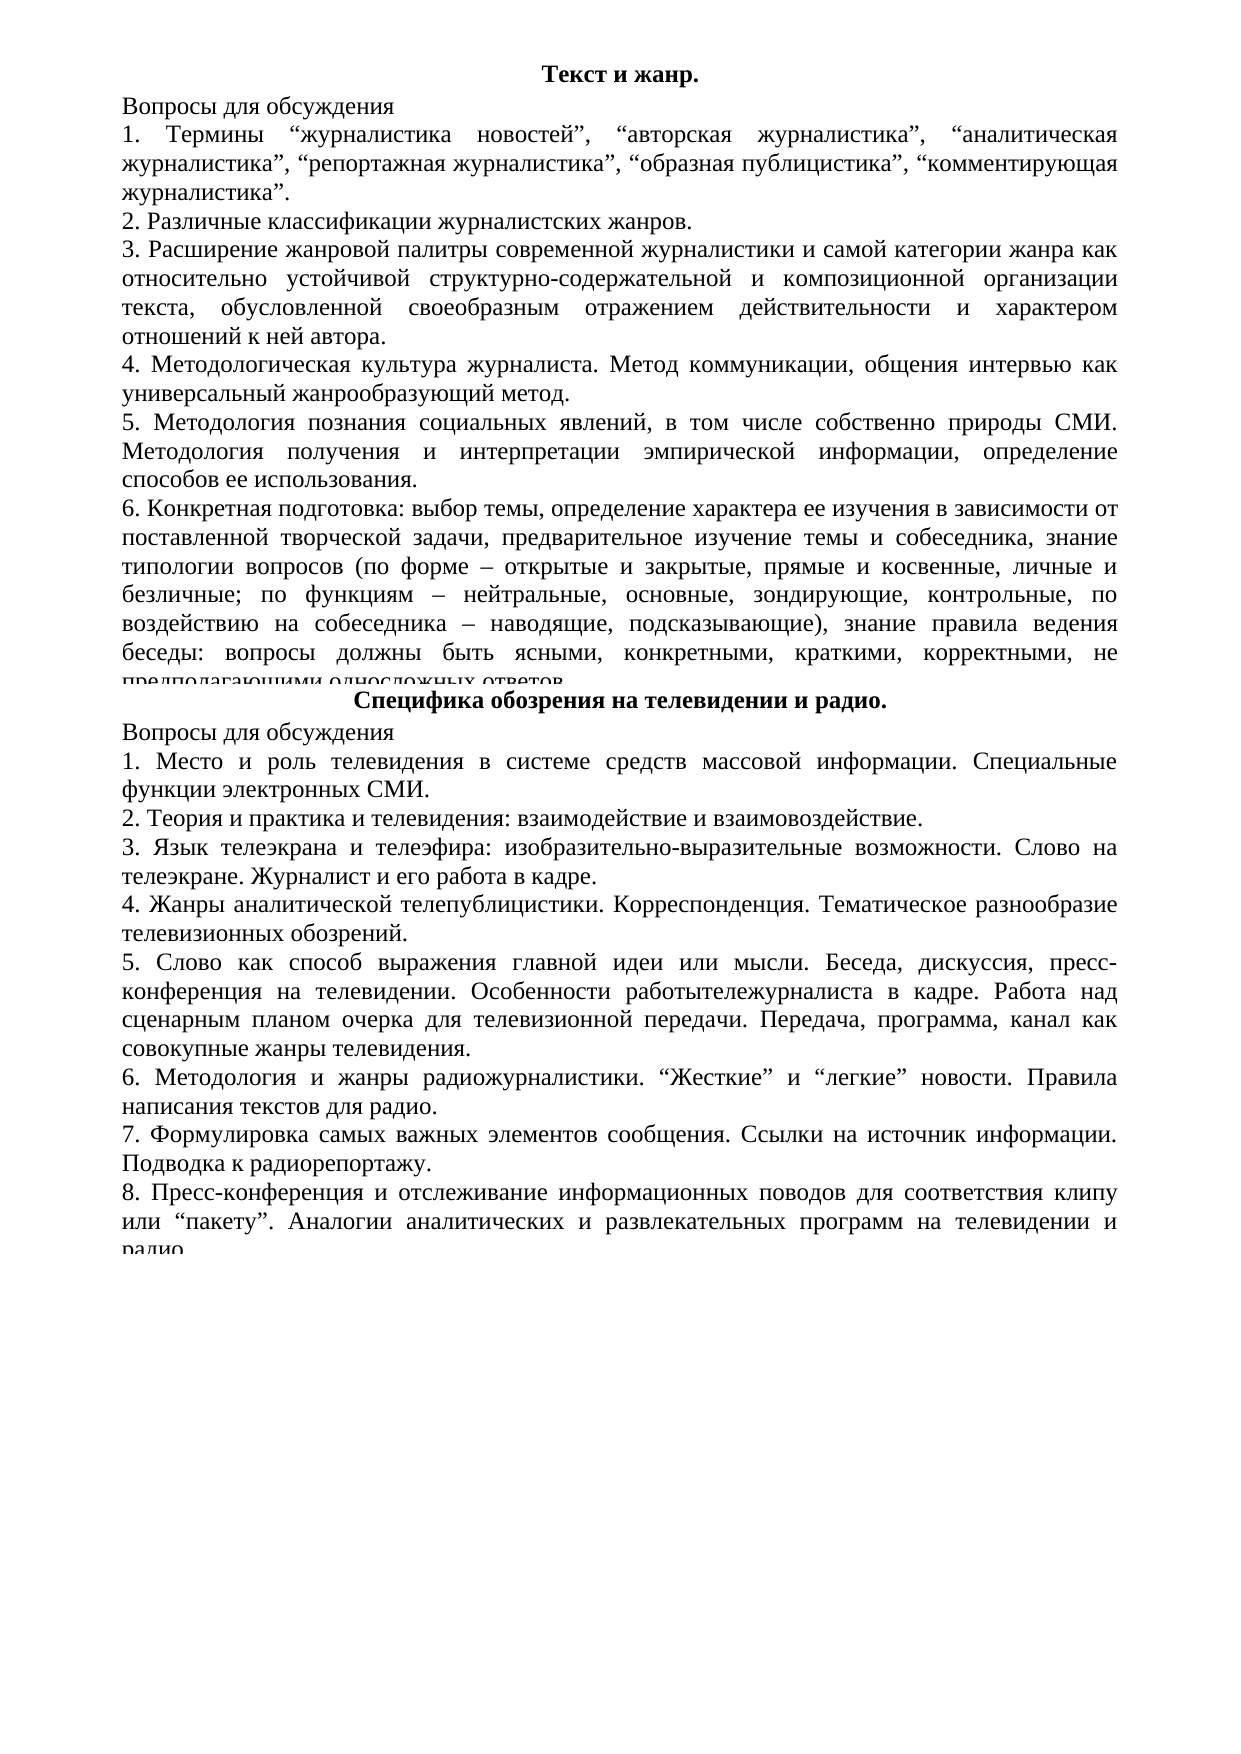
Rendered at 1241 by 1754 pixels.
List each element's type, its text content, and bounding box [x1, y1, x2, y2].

table_cell Вопросы для обсуждения 1. Термины “журналистика новостей”, “авторская журналистика”, “аналитическая журналистика”, “репортажная журналистика”, “образная публицистика”, “комментирующая журналистика”. 2. Различные классификации журналистских жанров. 3. Расширение жанровой палитры современной журналистики и самой категории жанра как относительно устойчивой структурно-содержательной и композиционной организации текста, обусловленной своеобразным отражением действительности и характером отношений к ней автора. 4. Методологическая культура журналиста. Метод коммуникации, общения интервью как универсальный жанрообразующий метод. 5. Методология познания социальных явлений, в том числе собственно природы СМИ. Методология получения и интерпретации эмпирической информации, определение способов ее использования. 6. Конкретная подготовка: выбор темы, определение характера ее изучения в зависимости от поставленной творческой задачи, предварительное изучение темы и собеседника, знание типологии вопросов (по форме – открытые и закрытые, прямые и косвенные, личные и безличные; по функциям – нейтральные, основные, зондирующие, контрольные, по воздействию на собеседника – наводящие, подсказывающие), знание правила ведения беседы: вопросы должны быть ясными, конкретными, краткими, корректными, не предполагающими односложных ответов. [118, 91, 1122, 684]
table_header Текст и жанр. [118, 59, 1122, 91]
table_cell Специфика обозрения на телевидении и радио. [118, 685, 1122, 717]
table_cell Вопросы для обсуждения 1. Место и роль телевидения в системе средств массовой информации. Специальные функции электронных СМИ. 2. Теория и практика и телевидения: взаимодействие и взаимовоздействие. 3. Язык телеэкрана и телеэфира: изобразительно-выразительные возможности. Слово на телеэкране. Журналист и его работа в кадре. 4. Жанры аналитической телепублицистики. Корреспонденция. Тематическое разнообразие телевизионных обозрений. 5. Слово как способ выражения главной идеи или мысли. Беседа, дискуссия, пресс- конференция на телевидении. Особенности работытележурналиста в кадре. Работа над сценарным планом очерка для телевизионной передачи. Передача, программа, канал как совокупные жанры телевидения. 6. Методология и жанры радиожурналистики. “Жесткие” и “легкие” новости. Правила написания текстов для радио. 7. Формулировка самых важных элементов сообщения. Ссылки на источник информации. Подводка к радиорепортажу. 8. Пресс-конференция и отслеживание информационных поводов для соответствия клипу или “пакету”. Аналогии аналитических и развлекательных программ на телевидении и радио. [118, 717, 1122, 1254]
